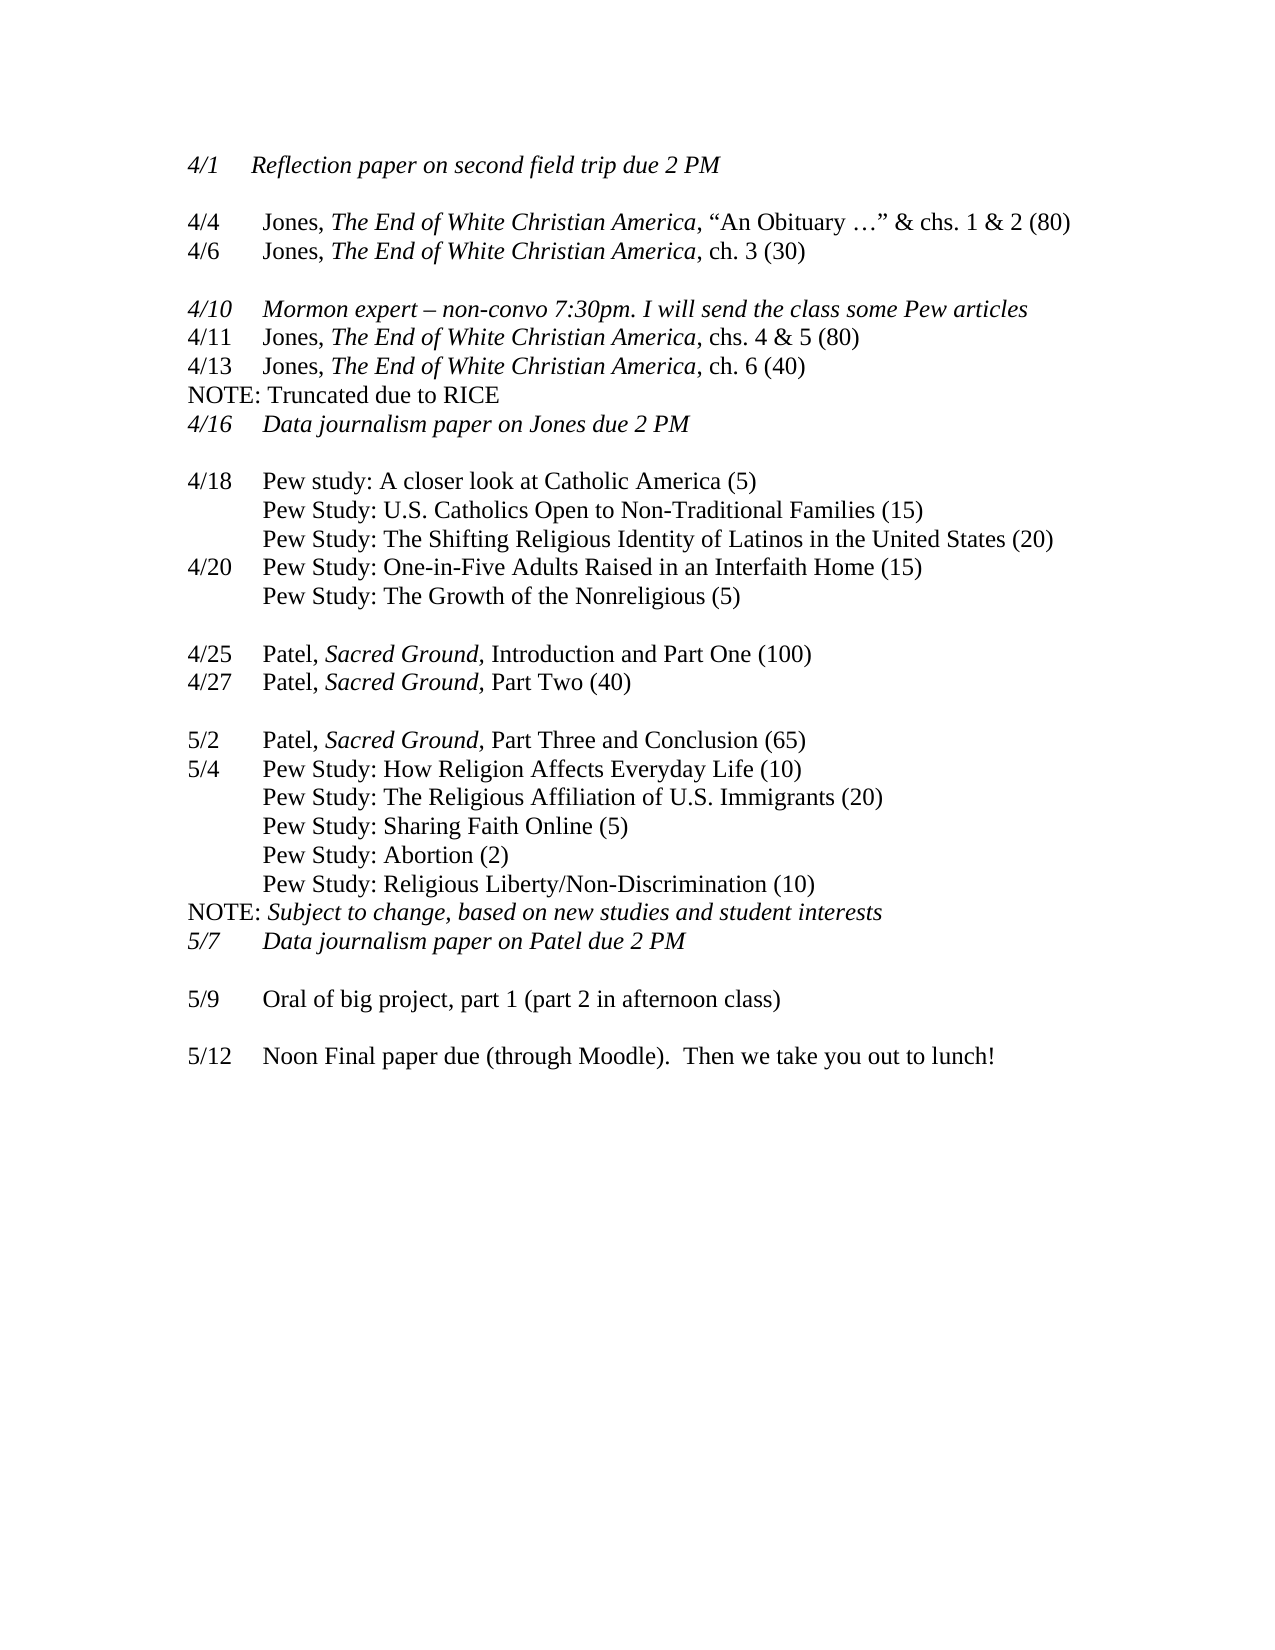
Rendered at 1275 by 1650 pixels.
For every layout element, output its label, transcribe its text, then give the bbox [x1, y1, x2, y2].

text 4/10 Mormon expert – non-convo 7:30pm. I will send the class some Pew articles [187, 294, 1087, 322]
text 4/11 Jones, The End of White Christian America, chs. 4 & 5 (80) [187, 322, 1087, 351]
text 5/2 Patel, Sacred Ground, Part Three and Conclusion (65) [187, 725, 1087, 754]
text 4/25 Patel, Sacred Ground, Introduction and Part One (100) [187, 639, 1087, 667]
text Pew Study: U.S. Catholics Open to Non-Traditional Families (15) [187, 495, 1087, 524]
text Pew Study: The Religious Affiliation of U.S. Immigrants (20) [187, 782, 1087, 811]
text NOTE: Subject to change, based on new studies and student interests [187, 897, 1087, 926]
text Pew Study: Abortion (2) [187, 840, 1087, 869]
text Pew Study: Sharing Faith Online (5) [187, 811, 1087, 840]
text Pew Study: The Shifting Religious Identity of Latinos in the United States (20) [187, 524, 1087, 552]
text 4/16 Data journalism paper on Jones due 2 PM [187, 409, 1087, 437]
text NOTE: Truncated due to RICE [187, 380, 1087, 409]
text 4/13 Jones, The End of White Christian America, ch. 6 (40) [187, 351, 1087, 380]
text Pew Study: The Growth of the Nonreligious (5) [187, 581, 1087, 610]
text 5/7 Data journalism paper on Patel due 2 PM [187, 926, 1087, 955]
text 4/27 Patel, Sacred Ground, Part Two (40) [187, 667, 1087, 696]
text 4/4 Jones, The End of White Christian America, “An Obituary …” & chs. 1 & 2 (80) [187, 207, 1087, 236]
text 4/1 Reflection paper on second field trip due 2 PM [187, 150, 1087, 179]
text 5/9 Oral of big project, part 1 (part 2 in afternoon class) [187, 984, 1087, 1012]
text 4/18 Pew study: A closer look at Catholic America (5) [187, 466, 1087, 495]
text 5/12 Noon Final paper due (through Moodle). Then we take you out to lunch! [187, 1041, 1087, 1070]
text Pew Study: Religious Liberty/Non-Discrimination (10) [187, 869, 1087, 897]
text 5/4 Pew Study: How Religion Affects Everyday Life (10) [187, 754, 1087, 782]
text 4/20 Pew Study: One-in-Five Adults Raised in an Interfaith Home (15) [187, 552, 1087, 581]
text 4/6 Jones, The End of White Christian America, ch. 3 (30) [187, 236, 1087, 265]
